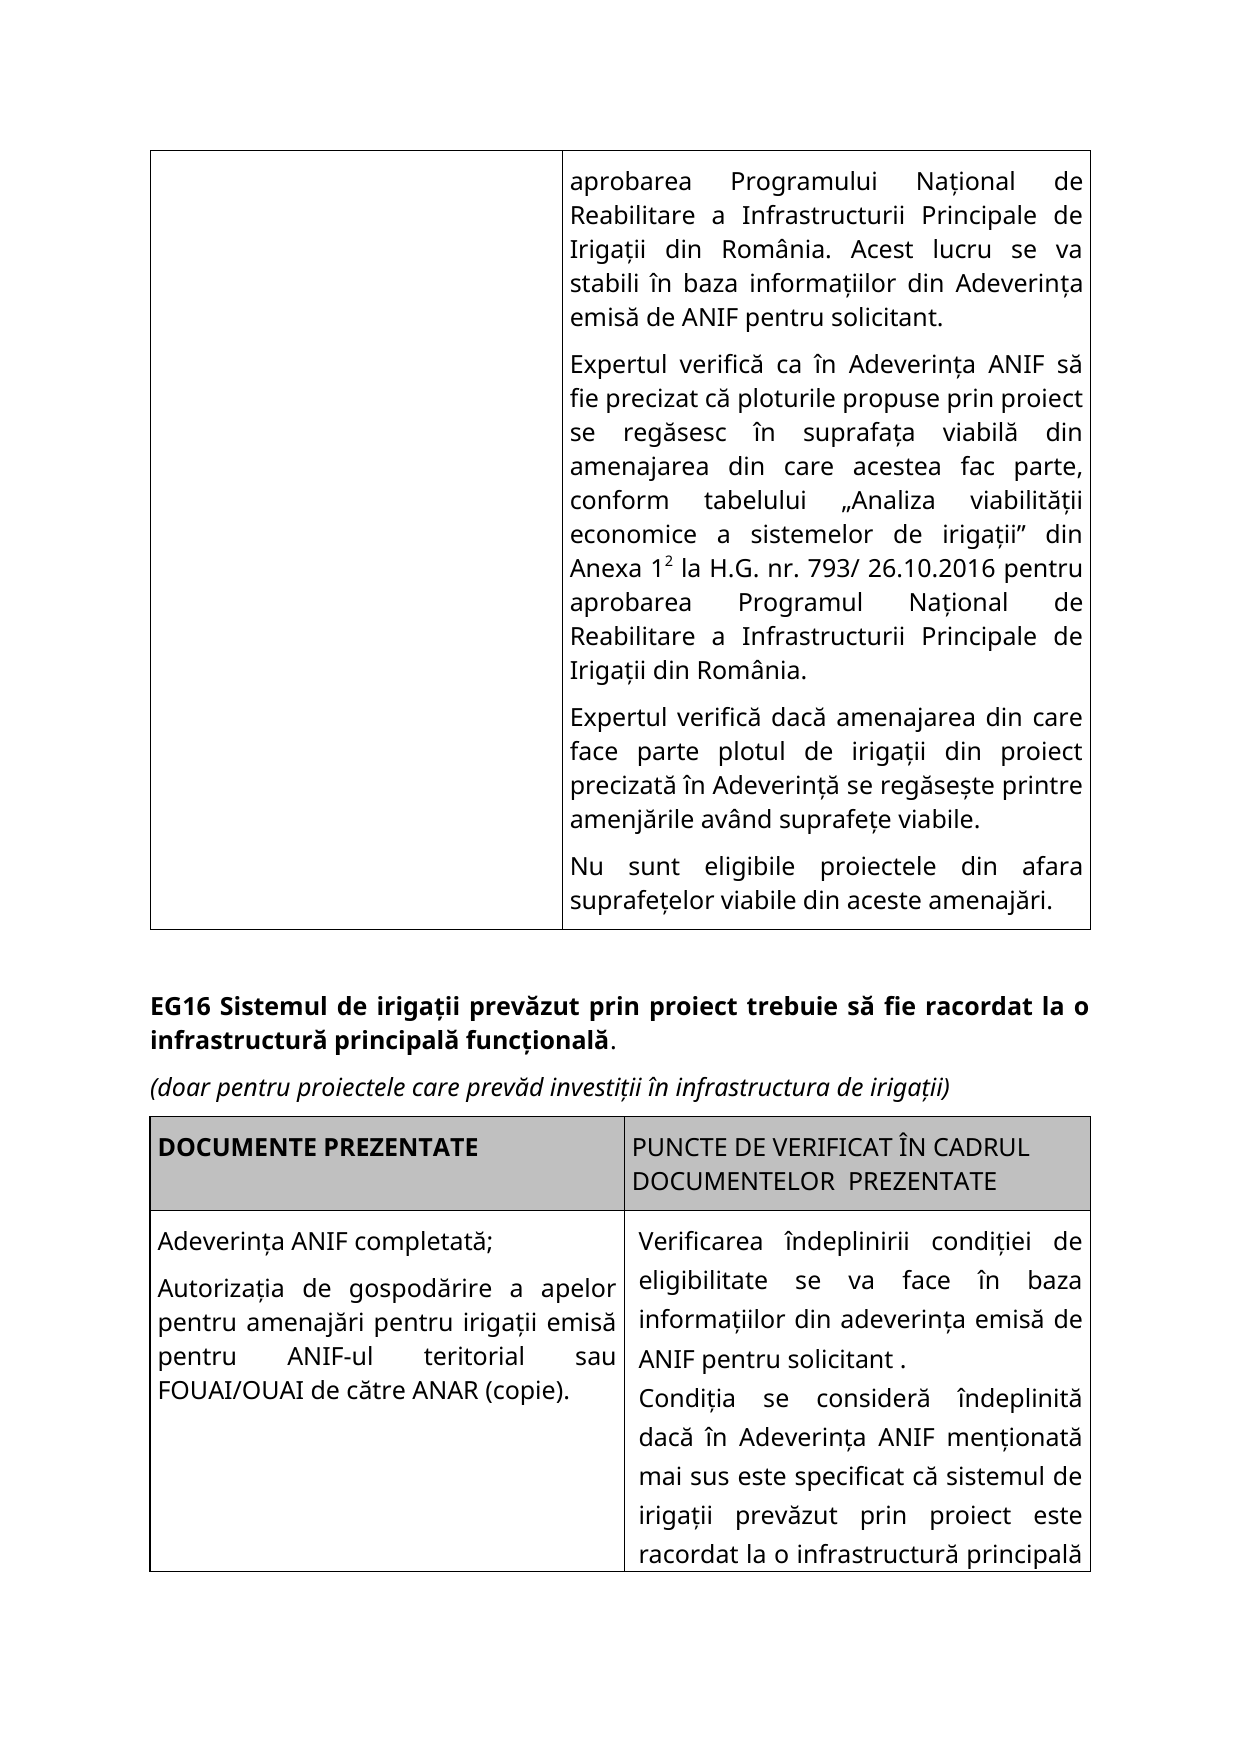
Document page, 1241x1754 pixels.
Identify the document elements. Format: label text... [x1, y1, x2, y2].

table_header PUNCTE DE VERIFICAT ÎN CADRUL DOCUMENTELOR PREZENTATE [625, 1117, 1090, 1210]
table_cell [151, 1211, 624, 1571]
table_header DOCUMENTE PREZENTATE [151, 1117, 624, 1210]
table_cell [563, 151, 1090, 929]
text (doar pentru proiectele care prevăd investiții în infrastructura de irigații) [150, 1069, 1090, 1104]
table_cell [151, 151, 562, 929]
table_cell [625, 1211, 1090, 1571]
text EG16 Sistemul de irigații prevăzut prin proiect trebuie să fie racordat la o infrastructură principală funcțională. [150, 989, 1090, 1057]
